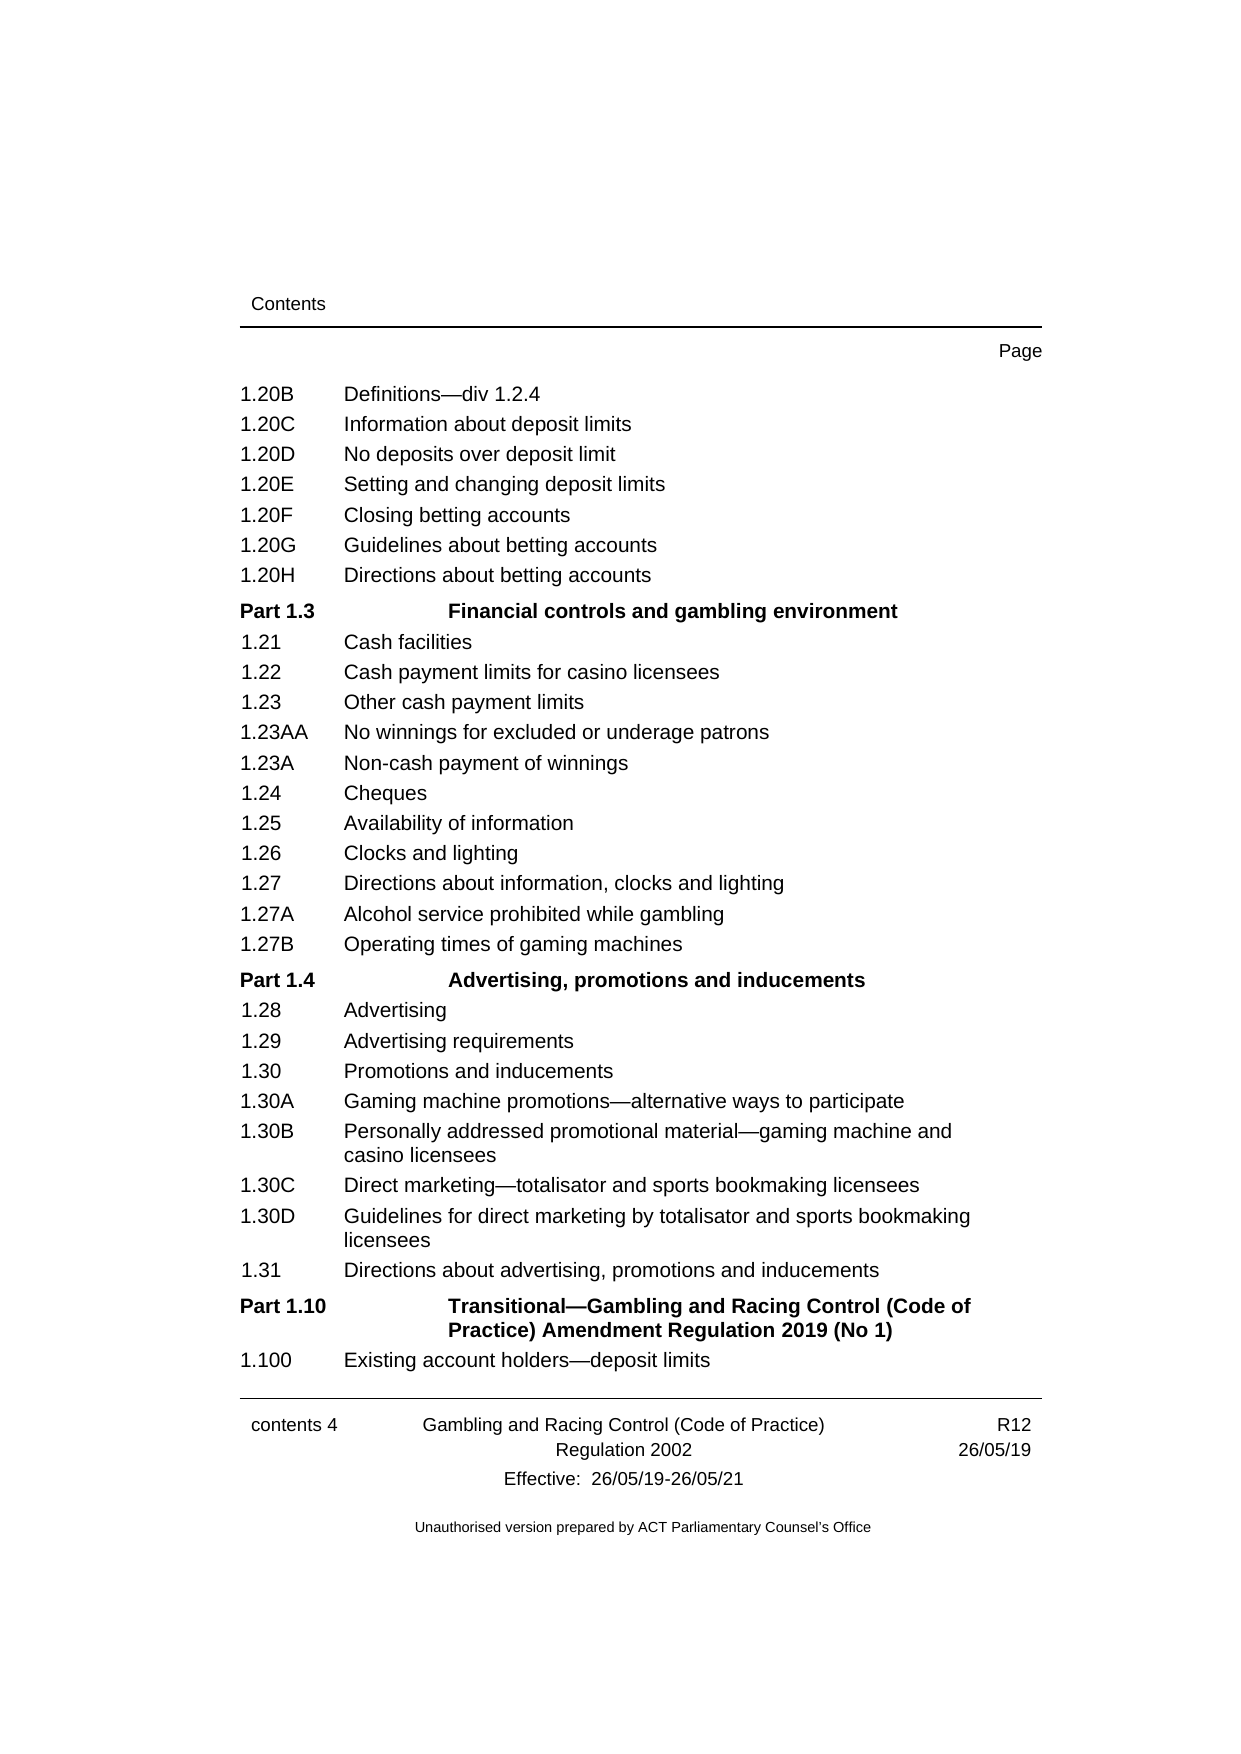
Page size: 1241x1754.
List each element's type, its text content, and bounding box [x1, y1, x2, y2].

text 1.20F Closing betting accounts 37 [239, 502, 996, 526]
text 1.30 Promotions and inducements 47 [239, 1059, 996, 1083]
text 1.30D Guidelines for direct marketing by totalisator and sports bookmaking licensees 51 [239, 1203, 996, 1251]
text 1.25 Availability of information 42 [239, 811, 996, 835]
text 1.23AA No winnings for excluded or underage patrons 41 [239, 720, 996, 744]
text 1.30C Direct marketing—totalisator and sports bookmaking licensees 50 [239, 1173, 996, 1197]
text 1.23 Other cash payment limits 40 [239, 690, 996, 714]
text 1.21 Cash facilities 39 [239, 629, 996, 653]
text 1.100 Existing account holders—deposit limits 53 [239, 1348, 996, 1372]
text 1.27 Directions about information, clocks and lighting 45 [239, 871, 996, 895]
text Part 1.4 Advertising, promotions and inducements 46 [239, 968, 996, 992]
text 1.28 Advertising 46 [239, 998, 996, 1022]
text 1.23A Non-cash payment of winnings 42 [239, 750, 996, 774]
text 1.20C Information about deposit limits 35 [239, 412, 996, 436]
text 1.20B Definitions—div 1.2.4 34 [239, 382, 996, 406]
text 1.29 Advertising requirements 46 [239, 1028, 996, 1052]
text 1.24 Cheques 42 [239, 781, 996, 804]
text 1.30A Gaming machine promotions—alternative ways to participate 50 [239, 1089, 996, 1113]
text 1.22 Cash payment limits for casino licensees 39 [239, 660, 996, 684]
text 1.30B Personally addressed promotional material—gaming machine and casino licensees 50 [239, 1119, 996, 1167]
text 1.26 Clocks and lighting 44 [239, 841, 996, 865]
text Part 1.3 Financial controls and gambling environment 39 [239, 599, 996, 623]
text Part 1.10 Transitional—Gambling and Racing Control (Code of Practice) Amendment Regulation 2019 (No 1) 53 [239, 1294, 996, 1342]
text 1.20D No deposits over deposit limit 36 [239, 442, 996, 466]
text 1.27A Alcohol service prohibited while gambling 45 [239, 901, 996, 925]
text 1.20E Setting and changing deposit limits 36 [239, 472, 996, 496]
text 1.27B Operating times of gaming machines 45 [239, 932, 996, 956]
text 1.31 Directions about advertising, promotions and inducements 52 [239, 1258, 996, 1282]
text 1.20G Guidelines about betting accounts 38 [239, 533, 996, 557]
text 1.20H Directions about betting accounts 38 [239, 563, 996, 587]
